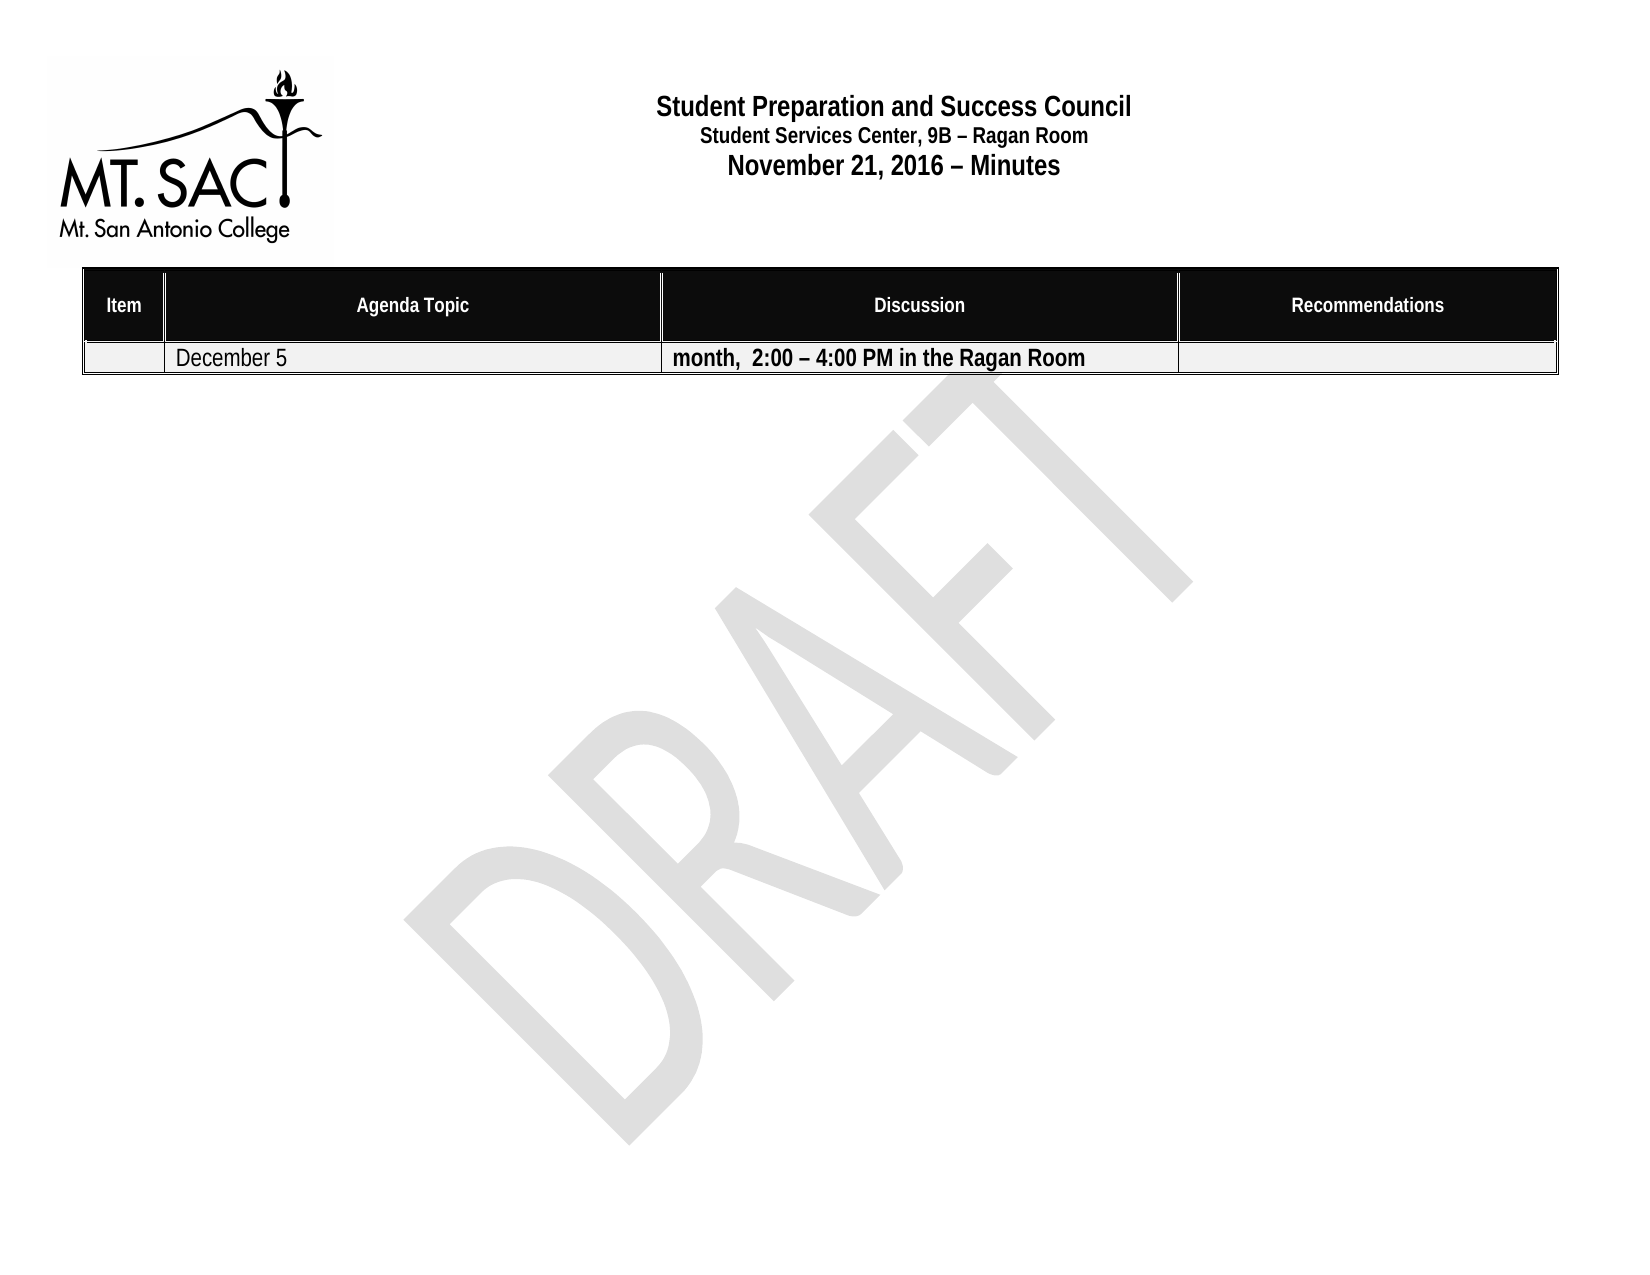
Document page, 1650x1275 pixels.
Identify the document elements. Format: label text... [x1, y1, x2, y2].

table_cell [1179, 340, 1557, 372]
table_cell Fall meeting date remaining: December 5 [165, 343, 661, 372]
table_header Recommendations [1178, 271, 1556, 340]
table_header Agenda Topic [164, 271, 661, 340]
picture [46, 56, 334, 268]
table_header Discussion [661, 271, 1178, 340]
table_cell [84, 340, 164, 372]
table_header Item [85, 271, 164, 340]
table_cell Meetings are held the 1st and 3rd Monday of the month, 2:00 – 4:00 PM in the Ragan Room [662, 343, 1178, 372]
